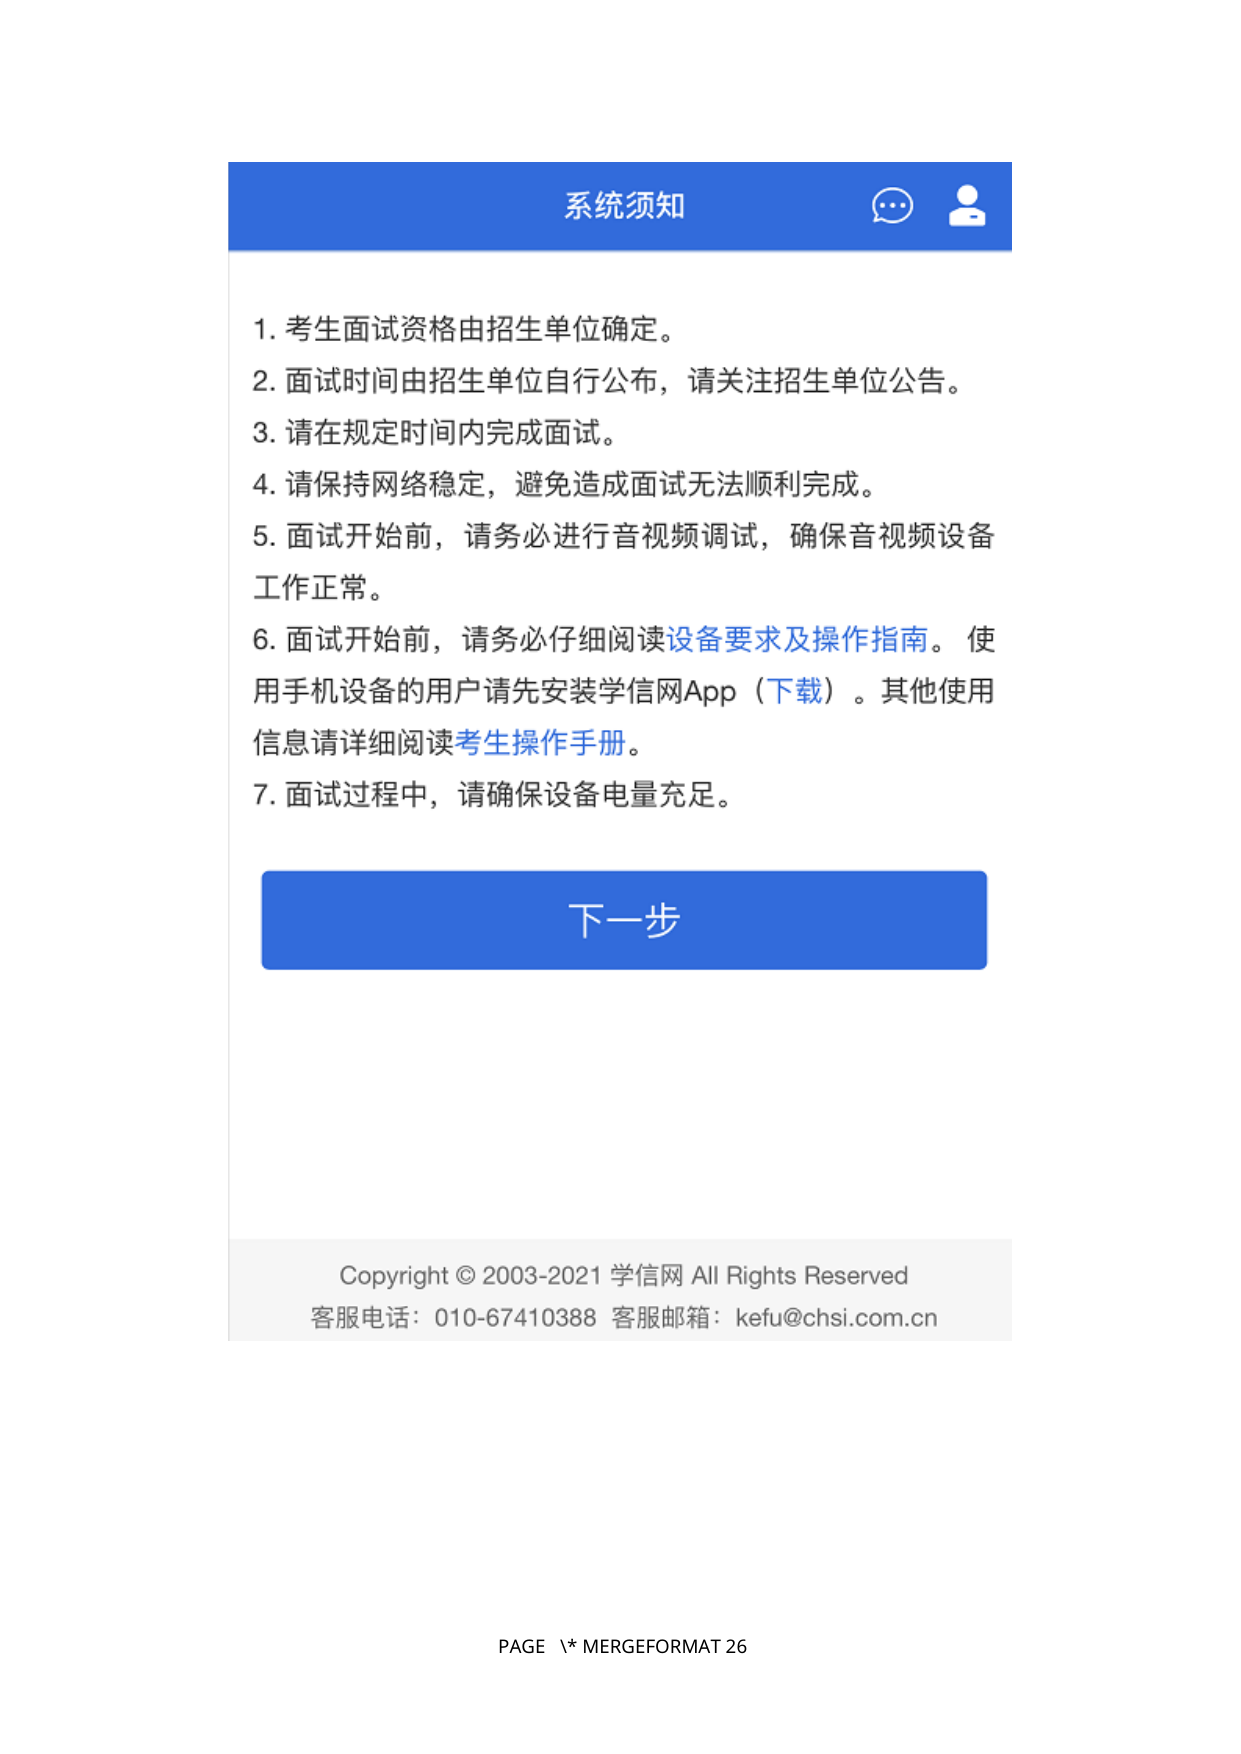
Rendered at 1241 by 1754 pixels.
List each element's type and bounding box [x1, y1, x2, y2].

picture [228, 162, 1012, 1341]
